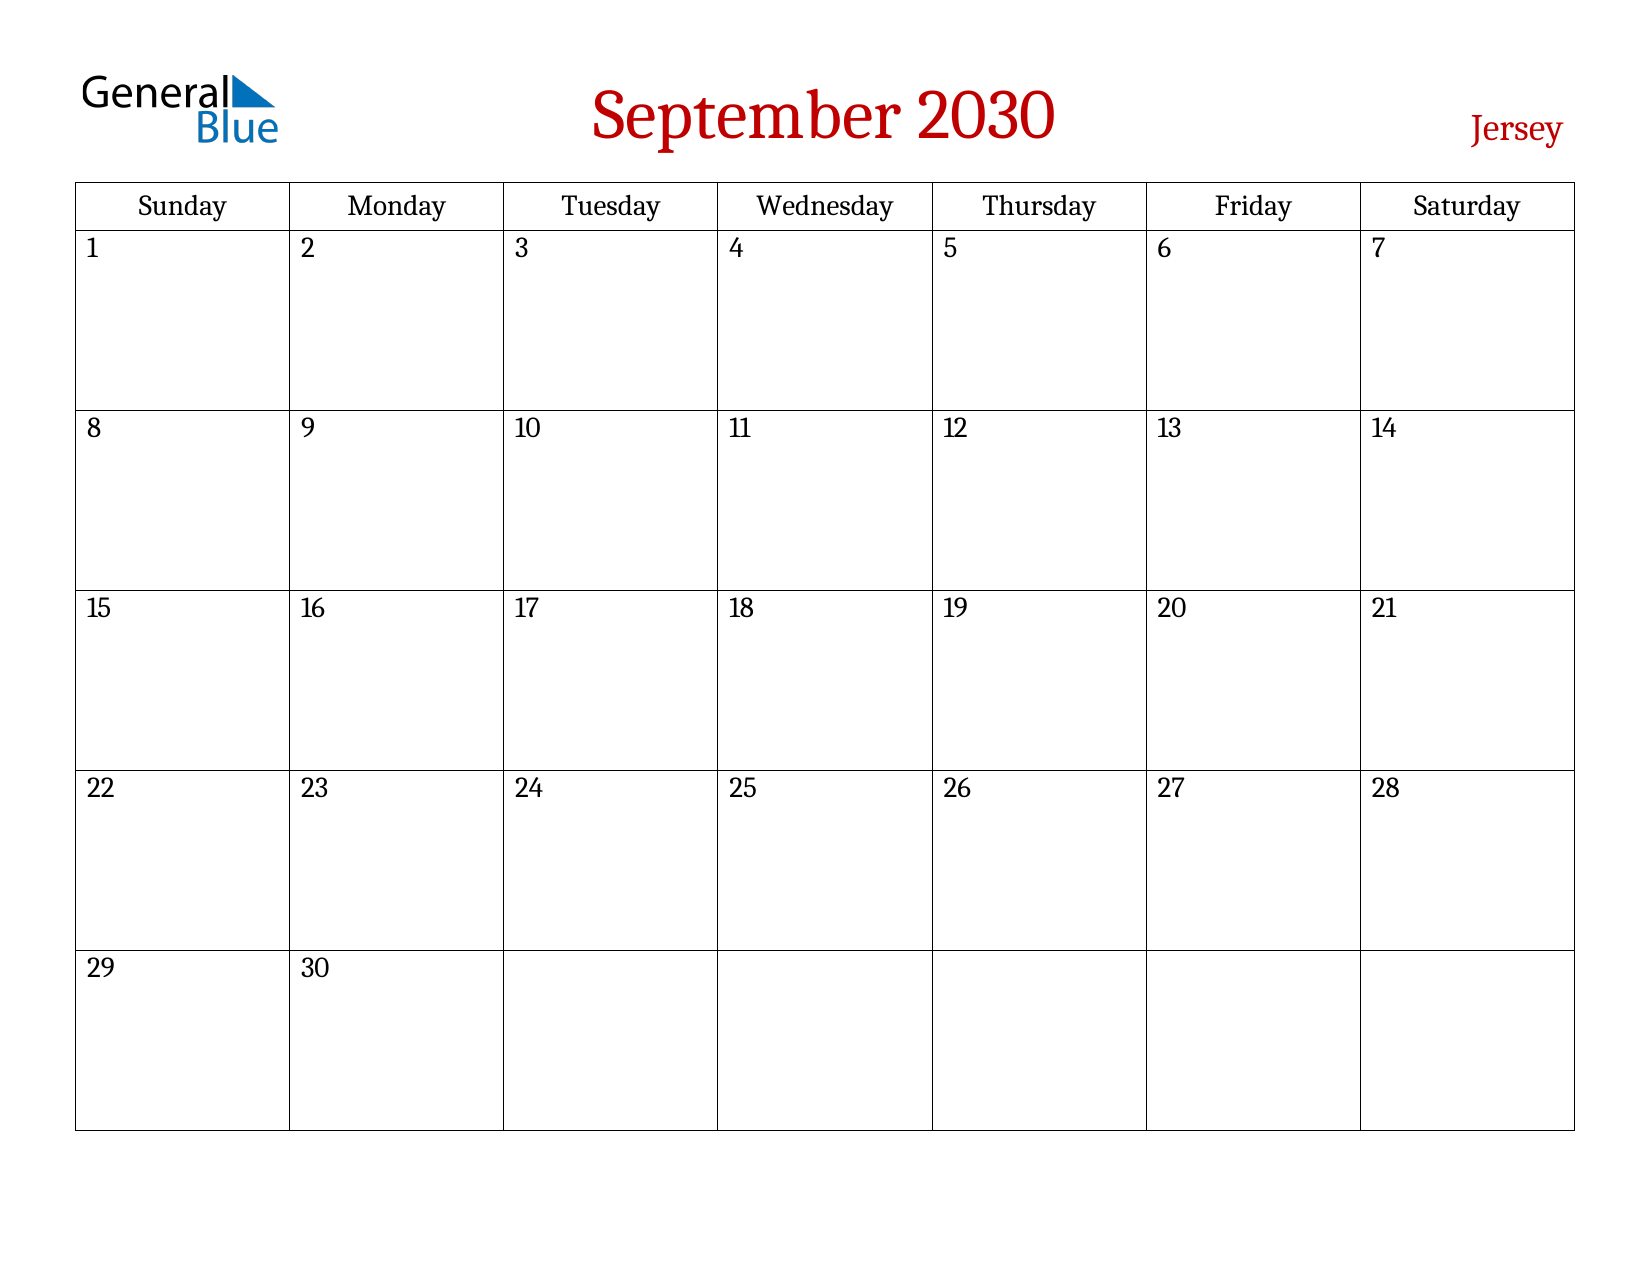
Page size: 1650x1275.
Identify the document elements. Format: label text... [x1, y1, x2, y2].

table_cell [504, 625, 717, 770]
table_cell [290, 805, 503, 950]
table_cell 27 [1147, 771, 1360, 805]
table_cell 26 [933, 771, 1146, 805]
table_cell [1361, 805, 1574, 950]
table_cell 29 [76, 951, 289, 985]
table_cell 16 [290, 591, 503, 625]
table_cell [933, 805, 1146, 950]
table_cell [76, 805, 289, 950]
table_header September 2030 [504, 75, 1146, 182]
table_cell [718, 985, 932, 1130]
table_cell 14 [1361, 411, 1574, 444]
table_cell [1361, 625, 1574, 770]
table_cell [290, 985, 503, 1130]
table_cell [718, 265, 932, 410]
table_cell 28 [1361, 771, 1574, 805]
table_cell 2 [290, 231, 503, 264]
table_cell Monday [290, 183, 503, 230]
table_cell 7 [1361, 231, 1574, 264]
table_header [76, 75, 503, 182]
table_cell 19 [933, 591, 1146, 625]
table_cell [718, 625, 932, 770]
table_cell [718, 805, 932, 950]
table_cell 9 [290, 411, 503, 444]
table_cell [933, 985, 1146, 1130]
table_cell 10 [504, 411, 717, 444]
table_cell 18 [718, 591, 932, 625]
table_cell 13 [1147, 411, 1360, 444]
table_cell [1361, 985, 1574, 1130]
table_cell Friday [1147, 183, 1360, 230]
table_cell 24 [504, 771, 717, 805]
table_cell 12 [933, 411, 1146, 444]
table_cell [504, 265, 717, 410]
table_cell 17 [504, 591, 717, 625]
table_cell 25 [718, 771, 932, 805]
table_cell [76, 625, 289, 770]
table_cell [504, 805, 717, 950]
table_cell [1361, 445, 1574, 590]
table_cell [1147, 625, 1360, 770]
table_cell [504, 985, 717, 1130]
table_cell 21 [1361, 591, 1574, 625]
table_cell Tuesday [504, 183, 717, 230]
table_cell [290, 265, 503, 410]
table_cell [718, 445, 932, 590]
table_cell [1361, 951, 1574, 985]
table_cell [76, 445, 289, 590]
table_cell [933, 951, 1146, 985]
table_cell Sunday [76, 183, 289, 230]
table_cell 8 [76, 411, 289, 444]
table_cell 15 [76, 591, 289, 625]
table_cell 20 [1147, 591, 1360, 625]
table_cell [504, 445, 717, 590]
table_cell [933, 265, 1146, 410]
table_cell [1147, 985, 1360, 1130]
table_cell 3 [504, 231, 717, 264]
table_cell [933, 445, 1146, 590]
table_cell 6 [1147, 231, 1360, 264]
table_cell Thursday [933, 183, 1146, 230]
table_cell [1147, 265, 1360, 410]
table_cell [1361, 265, 1574, 410]
table_cell 11 [718, 411, 932, 444]
table_cell [504, 951, 717, 985]
table_cell 23 [290, 771, 503, 805]
table_cell 30 [290, 951, 503, 985]
table_cell [1147, 951, 1360, 985]
table_cell 22 [76, 771, 289, 805]
table_cell Wednesday [718, 183, 932, 230]
table_cell [1147, 805, 1360, 950]
table_cell 1 [76, 231, 289, 264]
table_cell [76, 265, 289, 410]
table_cell [1147, 445, 1360, 590]
table_cell 5 [933, 231, 1146, 264]
table_cell [290, 625, 503, 770]
picture [82, 75, 278, 143]
table_cell Saturday [1361, 183, 1574, 230]
table_cell [76, 985, 289, 1130]
table_cell 4 [718, 231, 932, 264]
table_cell [718, 951, 932, 985]
table_header Jersey [1146, 75, 1574, 182]
table_cell [290, 445, 503, 590]
table_cell [933, 625, 1146, 770]
